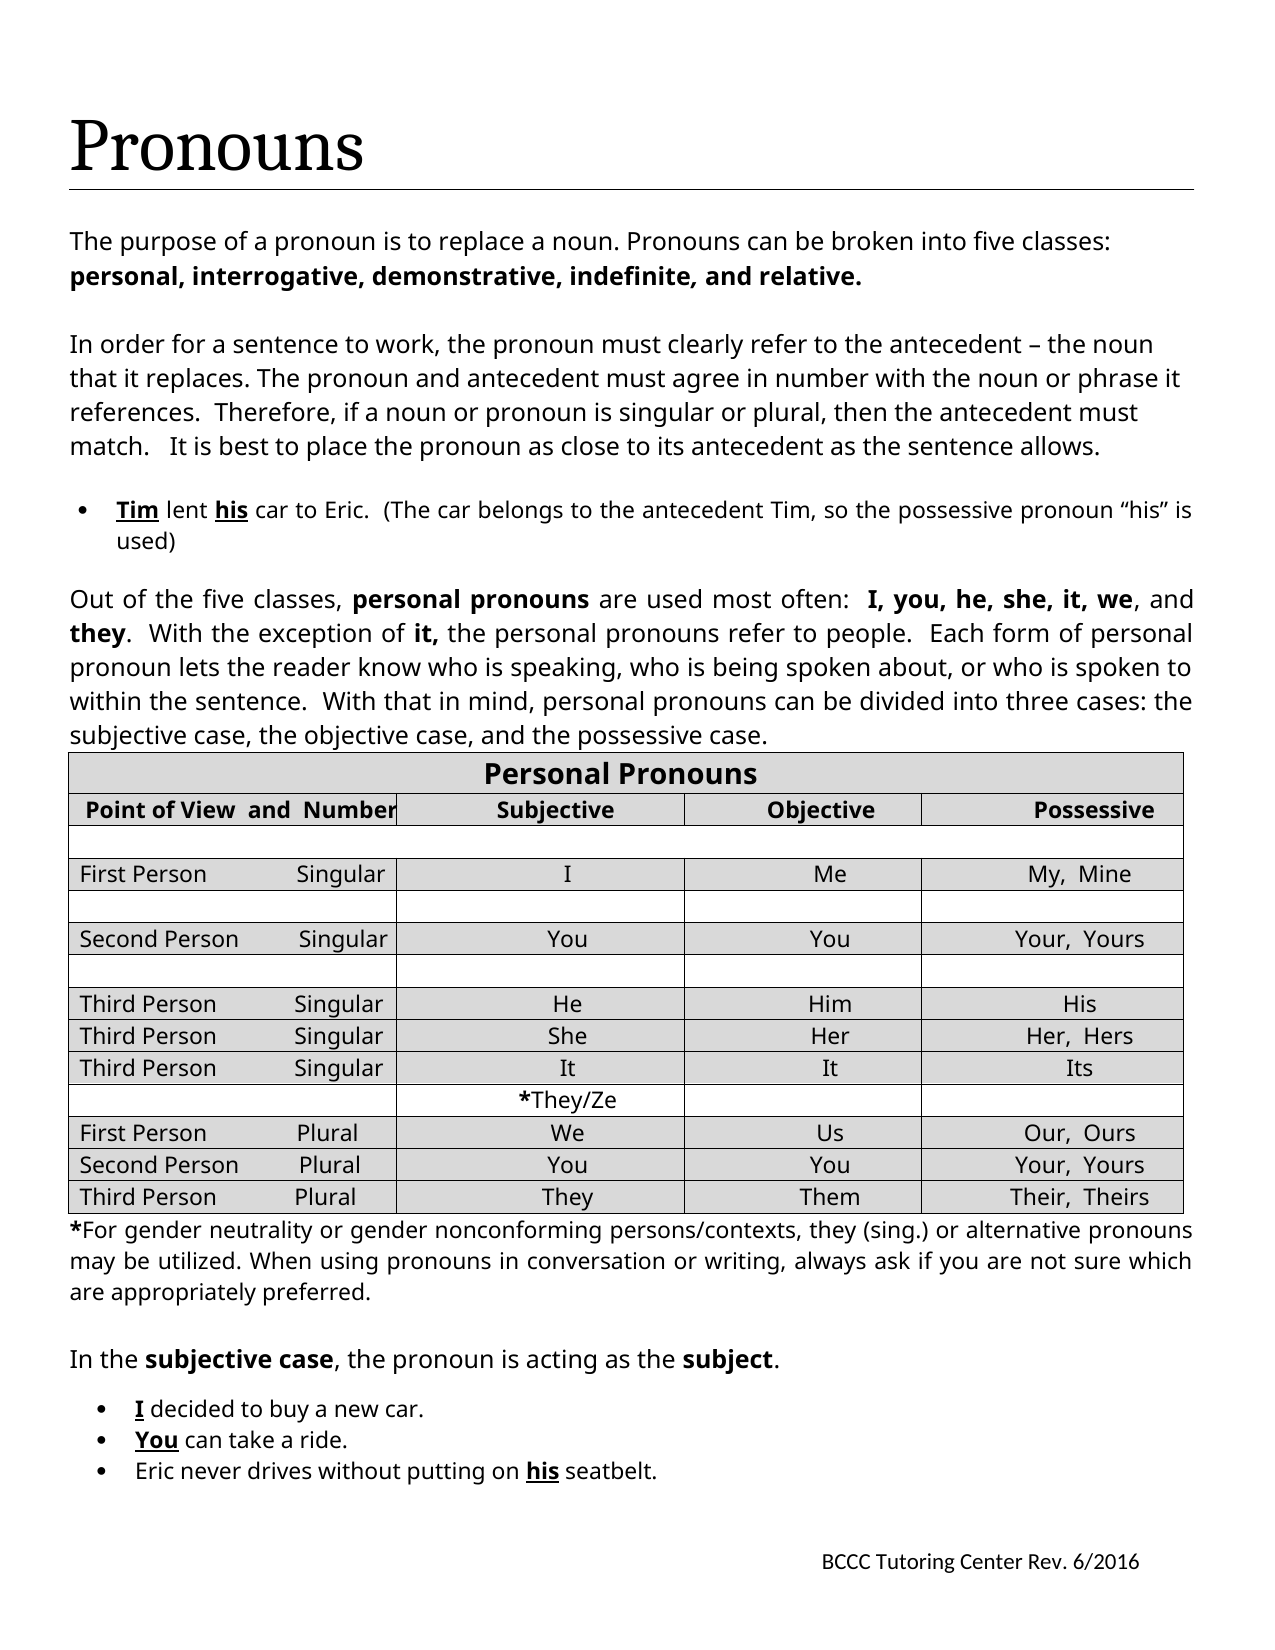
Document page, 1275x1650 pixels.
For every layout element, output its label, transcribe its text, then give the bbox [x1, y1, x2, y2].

table_cell Third Person Plural [69, 1181, 396, 1213]
table_cell You [397, 923, 684, 954]
table_cell Their, Theirs [922, 1181, 1183, 1213]
table_cell It [397, 1052, 684, 1083]
table_cell Third Person Singular [69, 1052, 396, 1083]
table_cell You [685, 923, 921, 954]
table_cell First Person Singular [69, 859, 396, 890]
table_cell Point of View and Number [69, 794, 396, 825]
table_cell My, Mine [922, 859, 1183, 890]
table_cell His [922, 988, 1183, 1019]
table_cell Second Person Plural [69, 1149, 396, 1180]
table_cell Objective [685, 794, 921, 825]
table_cell [922, 955, 1183, 987]
table_cell [69, 826, 1183, 857]
table_cell They [397, 1181, 684, 1213]
table_cell I [397, 859, 684, 890]
table_cell It [685, 1052, 921, 1083]
table_cell [69, 891, 396, 922]
table_cell Second Person Singular [69, 923, 396, 954]
table_cell [69, 955, 396, 987]
list Eric never drives without putting on his seatbelt. [97, 1455, 1194, 1486]
table_cell Subjective [397, 794, 684, 825]
text *For gender neutrality or gender nonconforming persons/contexts, they (sing.) or alternative pronouns may be utilized. When using pronouns in conversation or writing, always ask if you are not sure which are appropriately preferred. [69, 1214, 1194, 1307]
text The purpose of a pronoun is to replace a noun. Pronouns can be broken into five classes: personal, interrogative, demonstrative, indefinite, and relative. [69, 224, 1194, 292]
table_cell Possessive [922, 794, 1183, 825]
text Out of the five classes, personal pronouns are used most often: I, you, he, she, it, we, and they. With the exception of it, the personal pronouns refer to people. Each form of personal pronoun lets the reader know who is speaking, who is being spoken about, or who is spoken to within the sentence. With that in mind, personal pronouns can be divided into three cases: the subjective case, the objective case, and the possessive case. [69, 582, 1194, 752]
table_cell [69, 1085, 396, 1116]
table_cell [397, 891, 684, 922]
table_cell You [397, 1149, 684, 1180]
table_cell [685, 1085, 921, 1116]
text In the subjective case, the pronoun is acting as the subject. [69, 1341, 1194, 1376]
table_cell Our, Ours [922, 1117, 1183, 1148]
table_cell Her, Hers [922, 1020, 1183, 1051]
table_cell Third Person Singular [69, 1020, 396, 1051]
table_cell [685, 955, 921, 987]
table_cell Us [685, 1117, 921, 1148]
list I decided to buy a new car. [97, 1393, 1194, 1424]
list Tim lent his car to Eric. (The car belongs to the antecedent Tim, so the possessive pronoun “his” is used) [79, 494, 1194, 556]
table_cell Your, Yours [922, 923, 1183, 954]
table_cell He [397, 988, 684, 1019]
table_cell First Person Plural [69, 1117, 396, 1148]
table_cell She [397, 1020, 684, 1051]
table_cell Your, Yours [922, 1149, 1183, 1180]
list You can take a ride. [97, 1424, 1194, 1455]
table_cell Them [685, 1181, 921, 1213]
table_cell You [685, 1149, 921, 1180]
table_cell Its [922, 1052, 1183, 1083]
table_cell *They/Ze [397, 1085, 684, 1116]
table_cell [922, 891, 1183, 922]
text Pronouns [69, 103, 1194, 189]
table_header Personal Pronouns [69, 753, 1183, 793]
table_cell Me [685, 859, 921, 890]
table_cell Her [685, 1020, 921, 1051]
table_cell Him [685, 988, 921, 1019]
text In order for a sentence to work, the pronoun must clearly refer to the antecedent – the noun that it replaces. The pronoun and antecedent must agree in number with the noun or phrase it references. Therefore, if a noun or pronoun is singular or plural, then the antecedent must match. It is best to place the pronoun as close to its antecedent as the sentence allows. [69, 326, 1194, 462]
table_cell [397, 955, 684, 987]
table_cell [922, 1085, 1183, 1116]
table_cell [685, 891, 921, 922]
table_cell Third Person Singular [69, 988, 396, 1019]
table_cell We [397, 1117, 684, 1148]
